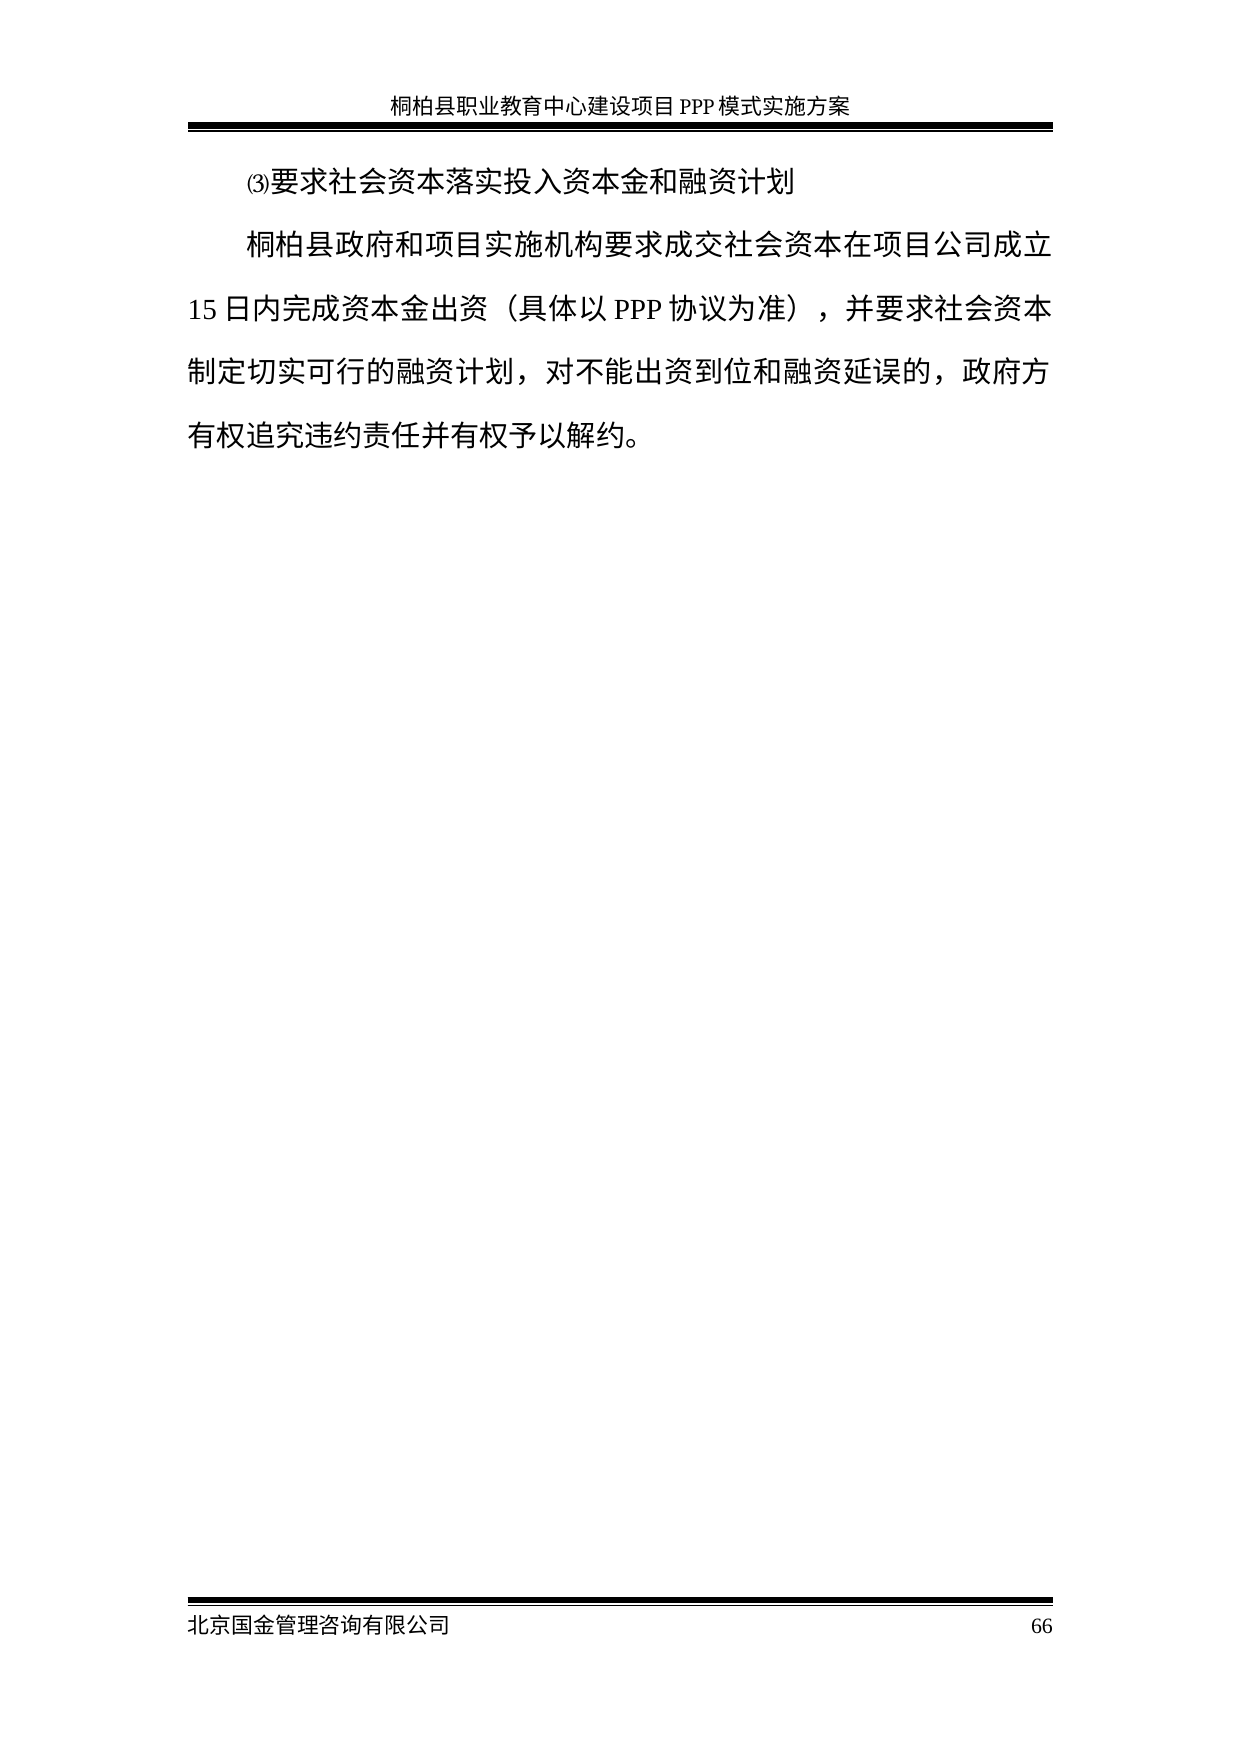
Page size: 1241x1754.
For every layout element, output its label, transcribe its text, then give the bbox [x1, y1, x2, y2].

text 桐柏县政府和项目实施机构要求成交社会资本在项目公司成立15日内完成资本金出资（具体以PPP协议为准），并要求社会资本制定切实可行的融资计划，对不能出资到位和融资延误的，政府方有权追究违约责任并有权予以解约。 [187, 222, 1053, 454]
text ⑶要求社会资本落实投入资本金和融资计划 [187, 158, 1053, 201]
